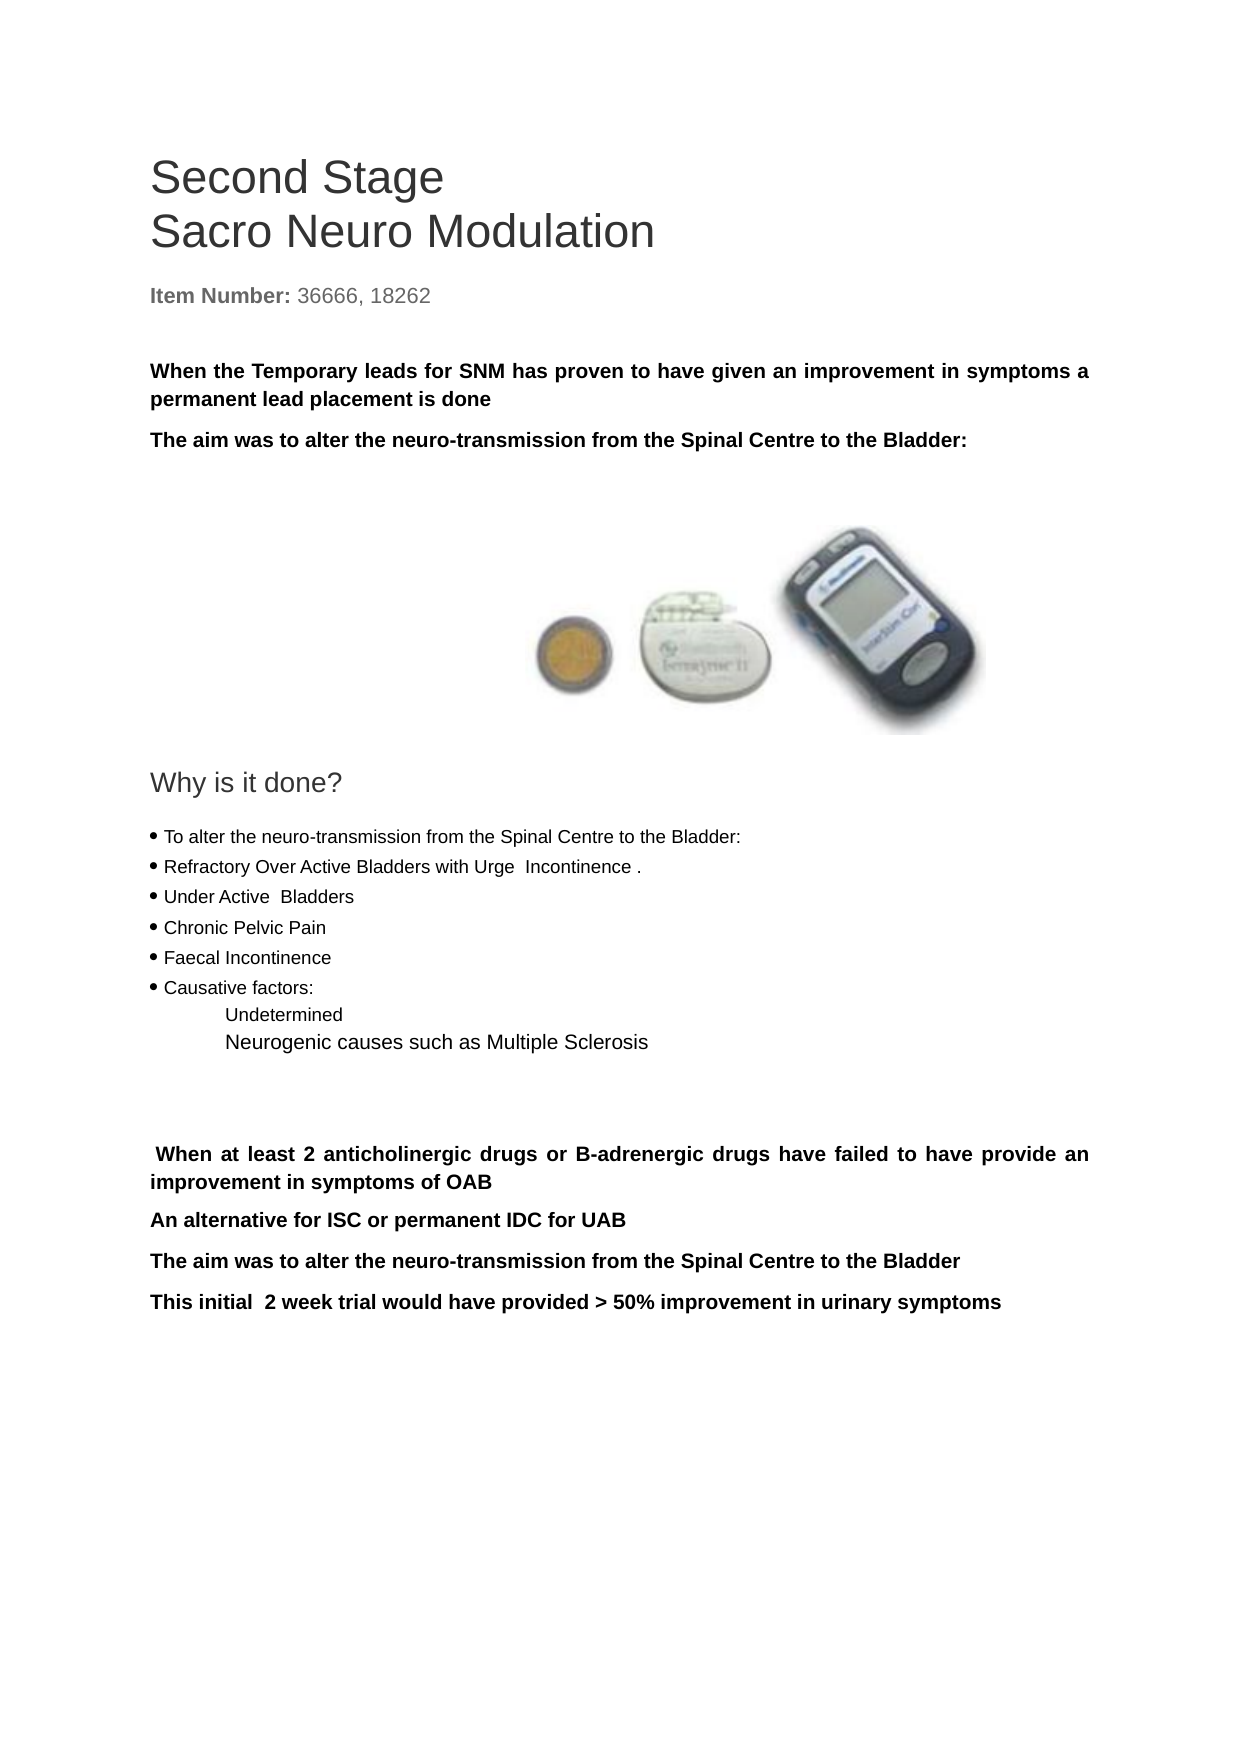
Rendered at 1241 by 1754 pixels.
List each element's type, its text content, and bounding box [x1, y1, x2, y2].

text  To alter the neuro-transmission from the Spinal Centre to the Bladder: [150, 824, 1090, 849]
text Second Stage [150, 150, 1090, 204]
text When the Temporary leads for SNM has proven to have given an improvement in symptoms a permanent lead placement is done [150, 359, 1090, 411]
picture [525, 525, 986, 735]
text  Causative factors: [150, 974, 1090, 1000]
text The aim was to alter the neuro-transmission from the Spinal Centre to the Bladder [150, 1249, 1090, 1273]
text The aim was to alter the neuro-transmission from the Spinal Centre to the Bladder: [150, 428, 1090, 452]
text  Under Active Bladders [150, 884, 1090, 909]
text An alternative for ISC or permanent IDC for UAB [150, 1208, 1090, 1232]
text  Chronic Pelvic Pain [150, 914, 1090, 939]
text This initial 2 week trial would have provided > 50% improvement in urinary symptoms [150, 1289, 1090, 1313]
text Sacro Neuro Modulation [150, 204, 1090, 258]
text When at least 2 anticholinergic drugs or B-adrenergic drugs have failed to have provide an improvement in symptoms of OAB [150, 1139, 1090, 1194]
text Why is it done? [150, 766, 1090, 798]
text Item Number: 36666, 18262 [150, 283, 1090, 308]
text Neurogenic causes such as Multiple Sclerosis [150, 1030, 1090, 1054]
text Undetermined [150, 1004, 1090, 1026]
text  Refractory Over Active Bladders with Urge Incontinence . [150, 854, 1090, 879]
text  Faecal Incontinence [150, 944, 1090, 969]
